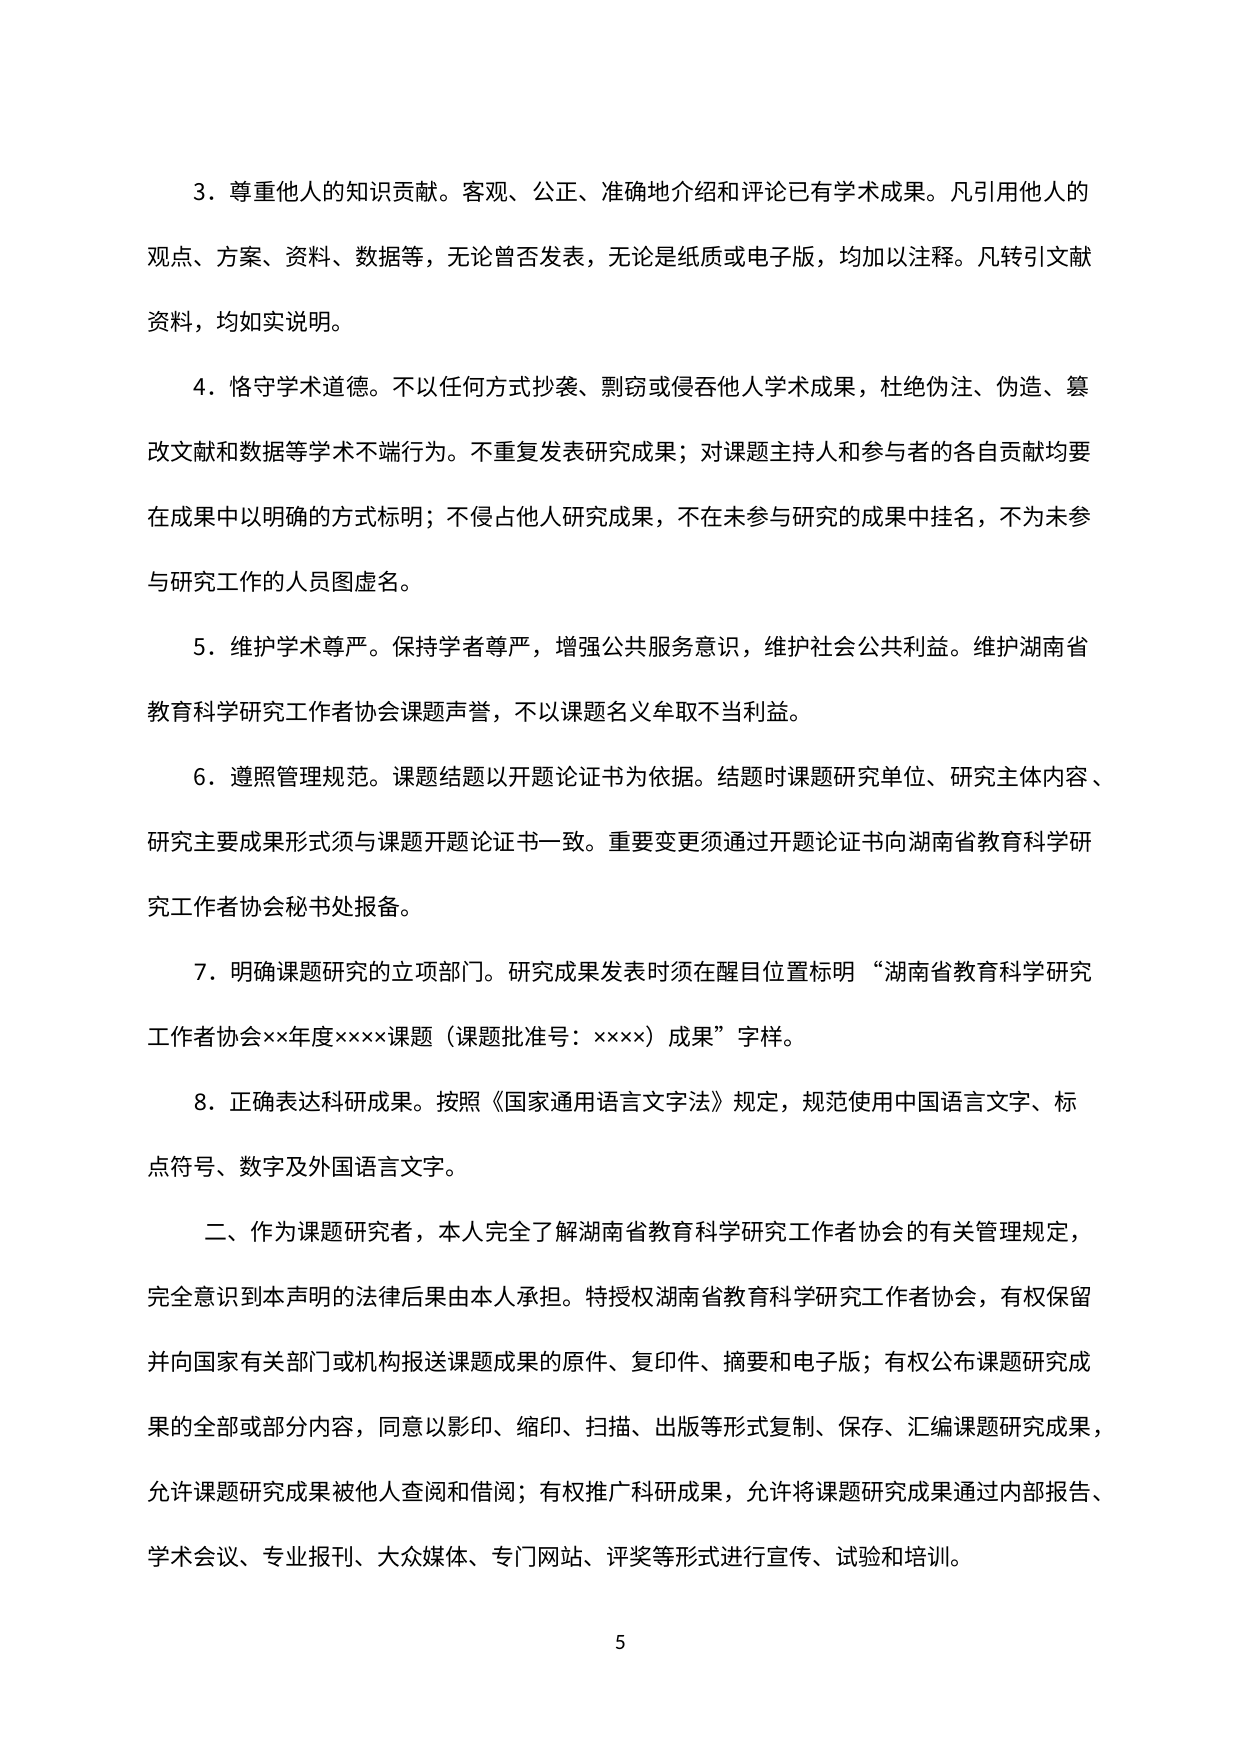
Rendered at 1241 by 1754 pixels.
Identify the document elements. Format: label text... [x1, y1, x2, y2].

text 8．正确表达科研成果。按照《国家通用语言文字法》规定，规范使用中国语言文字、标点符号、数字及外国语言文字。 [148, 1067, 1092, 1197]
text 6．遵照管理规范。课题结题以开题论证书为依据。结题时课题研究单位、研究主体内容、研究主要成果形式须与课题开题论证书一致。重要变更须通过开题论证书向湖南省教育科学研究工作者协会秘书处报备。 [148, 742, 1092, 937]
text 3．尊重他人的知识贡献。客观、公正、准确地介绍和评论已有学术成果。凡引用他人的观点、方案、资料、数据等，无论曾否发表，无论是纸质或电子版，均加以注释。凡转引文献资料，均如实说明。 [148, 157, 1092, 352]
text 二、作为课题研究者，本人完全了解湖南省教育科学研究工作者协会的有关管理规定，完全意识到本声明的法律后果由本人承担。特授权湖南省教育科学研究工作者协会，有权保留并向国家有关部门或机构报送课题成果的原件、复印件、摘要和电子版；有权公布课题研究成果的全部或部分内容，同意以影印、缩印、扫描、出版等形式复制、保存、汇编课题研究成果，允许课题研究成果被他人查阅和借阅；有权推广科研成果，允许将课题研究成果通过内部报告、学术会议、专业报刊、大众媒体、专门网站、评奖等形式进行宣传、试验和培训。 [148, 1197, 1092, 1587]
text 4．恪守学术道德。不以任何方式抄袭、剽窃或侵吞他人学术成果，杜绝伪注、伪造、篡改文献和数据等学术不端行为。不重复发表研究成果；对课题主持人和参与者的各自贡献均要在成果中以明确的方式标明；不侵占他人研究成果，不在未参与研究的成果中挂名，不为未参与研究工作的人员图虚名。 [148, 352, 1092, 612]
text 7．明确课题研究的立项部门。研究成果发表时须在醒目位置标明 “湖南省教育科学研究工作者协会××年度××××课题（课题批准号：××××）成果”字样。 [148, 937, 1092, 1067]
text 5．维护学术尊严。保持学者尊严，增强公共服务意识，维护社会公共利益。维护湖南省教育科学研究工作者协会课题声誉，不以课题名义牟取不当利益。 [148, 612, 1092, 742]
